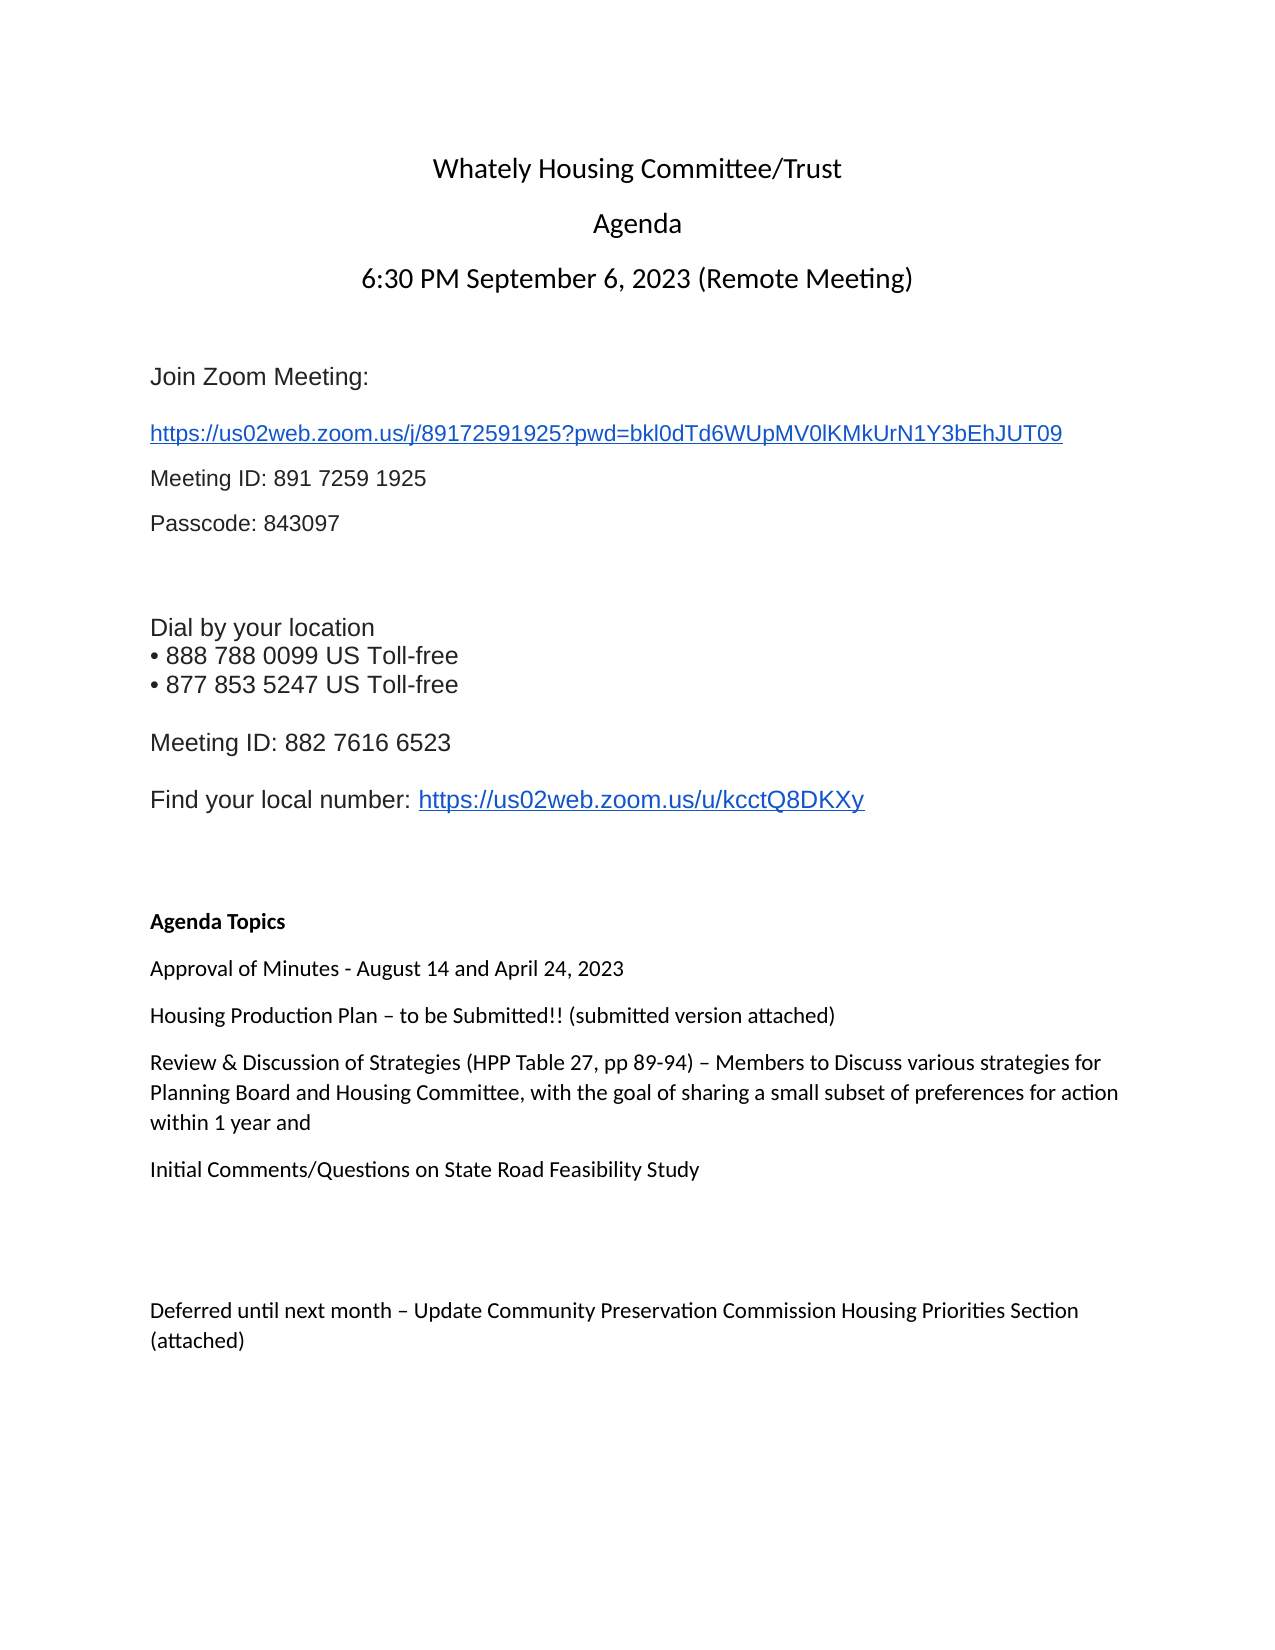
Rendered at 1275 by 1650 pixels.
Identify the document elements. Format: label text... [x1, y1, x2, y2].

text • 888 788 0099 US Toll-free [150, 641, 1125, 670]
text Find your local number: https://us02web.zoom.us/u/kcctQ8DKXy [150, 785, 1125, 814]
text Passcode: 843097 [150, 510, 1125, 536]
text Whately Housing Committee/Trust [150, 150, 1125, 186]
text Housing Production Plan – to be Submitted!! (submitted version attached) [150, 1001, 1125, 1029]
text https://us02web.zoom.us/j/89172591925?pwd=bkl0dTd6WUpMV0lKMkUrN1Y3bEhJUT09 [150, 420, 1125, 446]
text 6:30 PM September 6, 2023 (Remote Meeting) [150, 260, 1125, 296]
text Initial Comments/Questions on State Road Feasibility Study [150, 1155, 1125, 1183]
text Meeting ID: 891 7259 1925 [150, 465, 1125, 491]
text Deferred until next month – Update Community Preservation Commission Housing Priorities Section (attached) [150, 1296, 1125, 1354]
text Approval of Minutes - August 14 and April 24, 2023 [150, 954, 1125, 982]
text Meeting ID: 882 7616 6523 [150, 727, 1125, 756]
text Dial by your location [150, 612, 1125, 641]
text Join Zoom Meeting: [150, 362, 1125, 391]
text • 877 853 5247 US Toll-free [150, 670, 1125, 699]
text Agenda [150, 205, 1125, 241]
text Review & Discussion of Strategies (HPP Table 27, pp 89-94) – Members to Discuss various strategies for Planning Board and Housing Committee, with the goal of sharing a small subset of preferences for action within 1 year and [150, 1048, 1125, 1137]
text Agenda Topics [150, 907, 1125, 936]
